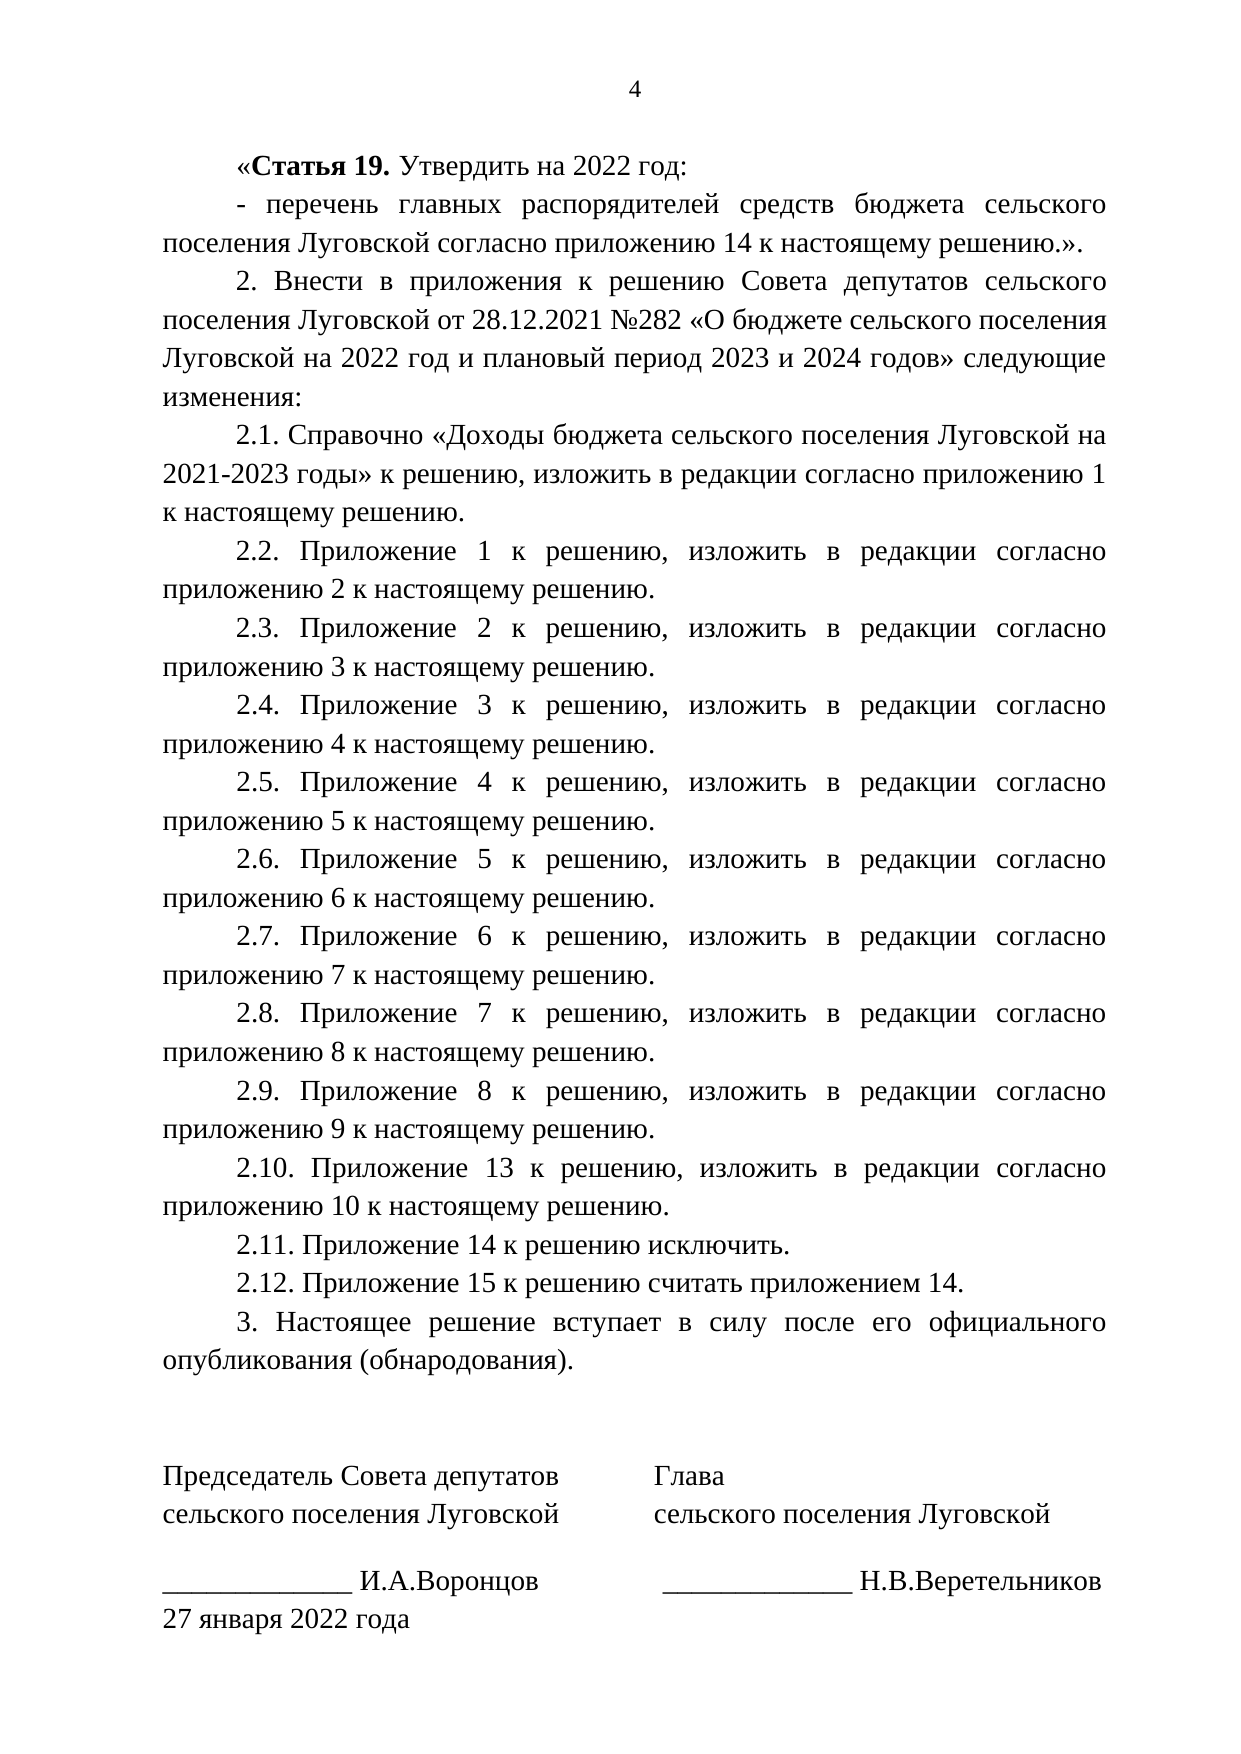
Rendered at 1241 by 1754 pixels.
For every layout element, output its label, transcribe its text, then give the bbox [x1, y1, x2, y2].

text 3. Настоящее решение вступает в силу после его официального опубликования (обнародования). [162, 1304, 1107, 1376]
text - перечень главных распорядителей средств бюджета сельского поселения Луговской согласно приложению 14 к настоящему решению.». [162, 186, 1107, 258]
text Председатель Совета депутатов Глава [162, 1458, 1107, 1492]
text 2.3. Приложение 2 к решению, изложить в редакции согласно приложению 3 к настоящему решению. [162, 610, 1107, 682]
text 2.9. Приложение 8 к решению, изложить в редакции согласно приложению 9 к настоящему решению. [162, 1073, 1107, 1145]
text 2.6. Приложение 5 к решению, изложить в редакции согласно приложению 6 к настоящему решению. [162, 841, 1107, 913]
text 2.10. Приложение 13 к решению, изложить в редакции согласно приложению 10 к настоящему решению. [162, 1150, 1107, 1222]
text 2.7. Приложение 6 к решению, изложить в редакции согласно приложению 7 к настоящему решению. [162, 918, 1107, 991]
text «Статья 19. Утвердить на 2022 год: [162, 148, 1107, 181]
text 2.5. Приложение 4 к решению, изложить в редакции согласно приложению 5 к настоящему решению. [162, 764, 1107, 836]
text 27 января 2022 года [162, 1601, 1107, 1635]
text 2.1. Справочно «Доходы бюджета сельского поселения Луговской на 2021-2023 годы» к решению, изложить в редакции согласно приложению 1 к настоящему решению. [162, 417, 1107, 528]
text 2.11. Приложение 14 к решению исключить. [162, 1227, 1107, 1260]
text 2.12. Приложение 15 к решению считать приложением 14. [162, 1265, 1107, 1299]
text 2.2. Приложение 1 к решению, изложить в редакции согласно приложению 2 к настоящему решению. [162, 533, 1107, 605]
text _____________ И.А.Воронцов _____________ Н.В.Веретельников [162, 1563, 1107, 1596]
text 2. Внести в приложения к решению Совета депутатов сельского поселения Луговской от 28.12.2021 №282 «О бюджете сельского поселения Луговской на 2022 год и плановый период 2023 и 2024 годов» следующие изменения: [162, 263, 1107, 412]
text сельского поселения Луговской сельского поселения Луговской [162, 1497, 1107, 1530]
text 2.4. Приложение 3 к решению, изложить в редакции согласно приложению 4 к настоящему решению. [162, 687, 1107, 759]
text 2.8. Приложение 7 к решению, изложить в редакции согласно приложению 8 к настоящему решению. [162, 996, 1107, 1068]
